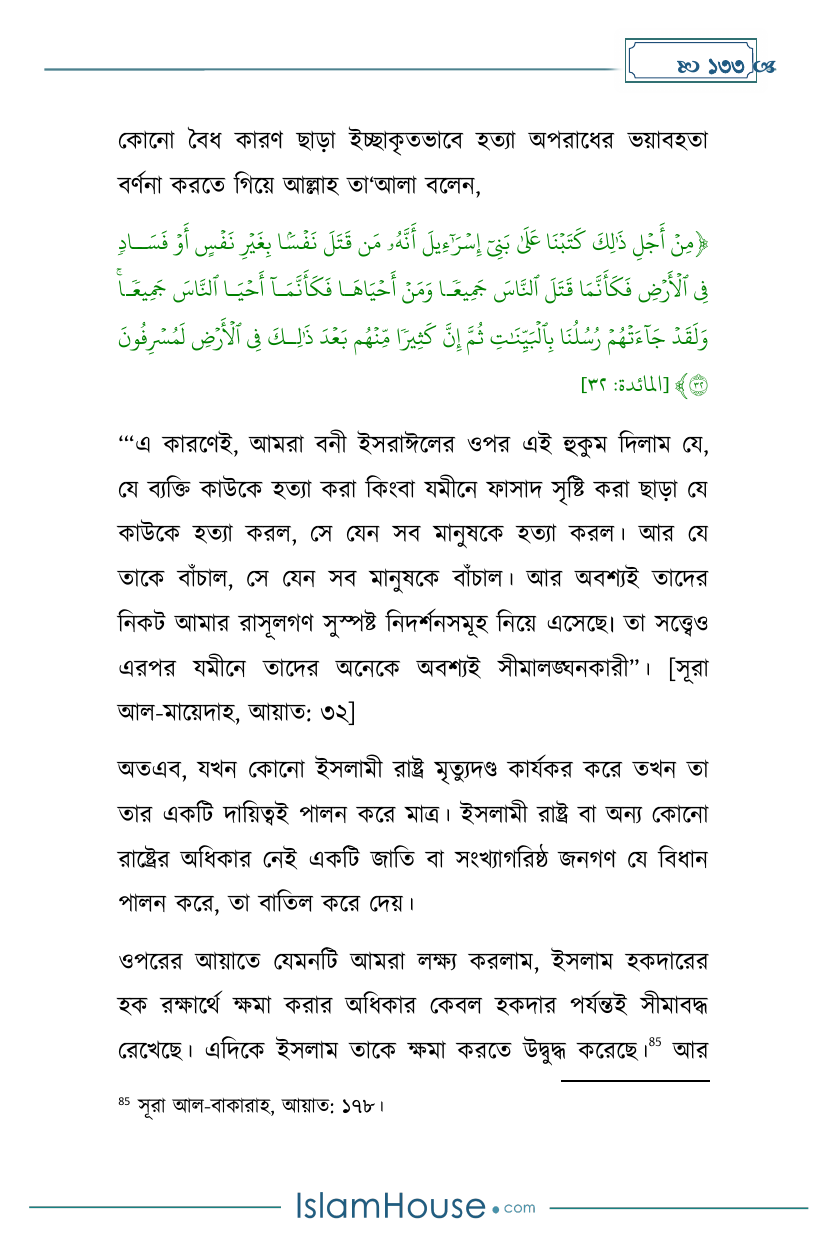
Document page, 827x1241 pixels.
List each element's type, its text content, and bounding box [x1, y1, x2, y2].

text অতএব, যখন কোনো ইসলামী রাষ্ট্র মৃত্যুদণ্ড কার্যকর করে তখন তা তার একটি দায়িত্বই পালন করে মাত্র। ইসলামী রাষ্ট্র বা অন্য কোনো রাষ্ট্রের অধিকার নেই একটি জাতি বা সংখ্যাগরিষ্ঠ জনগণ যে বিধান পালন করে, তা বাতিল করে দেয়। [118, 747, 709, 923]
text কোনো বৈধ কারণ ছাড়া ইচ্ছাকৃতভাবে হত্যা অপরাধের ভয়াবহতা বর্ণনা করতে গিয়ে আল্লাহ তা‘আলা বলেন, [118, 118, 709, 204]
picture [22, 1186, 281, 1224]
text ﴿مِنۡ أَجۡلِ ذَٰلِكَ كَتَبۡنَا عَلَىٰ بَنِيٓ إِسۡرَٰٓءِيلَ أَنَّهُۥ مَن قَتَلَ نَفۡسَۢا بِغَيۡرِ نَفۡسٍ أَوۡ فَسَادٖ فِي ٱلۡأَرۡضِ فَكَأَنَّمَا قَتَلَ ٱلنَّاسَ جَمِيعٗا وَمَنۡ أَحۡيَاهَا فَكَأَنَّمَآ أَحۡيَا ٱلنَّاسَ جَمِيعٗاۚ وَلَقَدۡ جَآءَتۡهُمۡ رُسُلُنَا بِٱلۡبَيِّنَٰتِ ثُمَّ إِنَّ كَثِيرٗا مِّنۡهُم بَعۡدَ ذَٰلِكَ فِي ٱلۡأَرۡضِ لَمُسۡرِفُونَ ٣٢﴾ [المائ‍دة: ٣٢] [118, 220, 709, 406]
text ‘“এ কারণেই, আমরা বনী ইসরাঈলের ওপর এই হুকুম দিলাম যে, যে ব্যক্তি কাউকে হত্যা করা কিংবা যমীনে ফাসাদ সৃষ্টি করা ছাড়া যে কাউকে হত্যা করল, সে যেন সব মানুষকে হত্যা করল। আর যে তাকে বাঁচাল, সে যেন সব মানুষকে বাঁচাল। আর অবশ্যই তাদের নিকট আমার রাসূলগণ সুস্পষ্ট নিদর্শনসমূহ নিয়ে এসেছে। তা সত্ত্বেও এরপর যমীনে তাদের অনেকে অবশ্যই সীমালঙ্ঘনকারী”। [সূরা আল-মায়েদাহ, আয়াত: ৩২] [118, 422, 709, 732]
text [118, 939, 709, 1069]
picture [289, 1187, 809, 1225]
